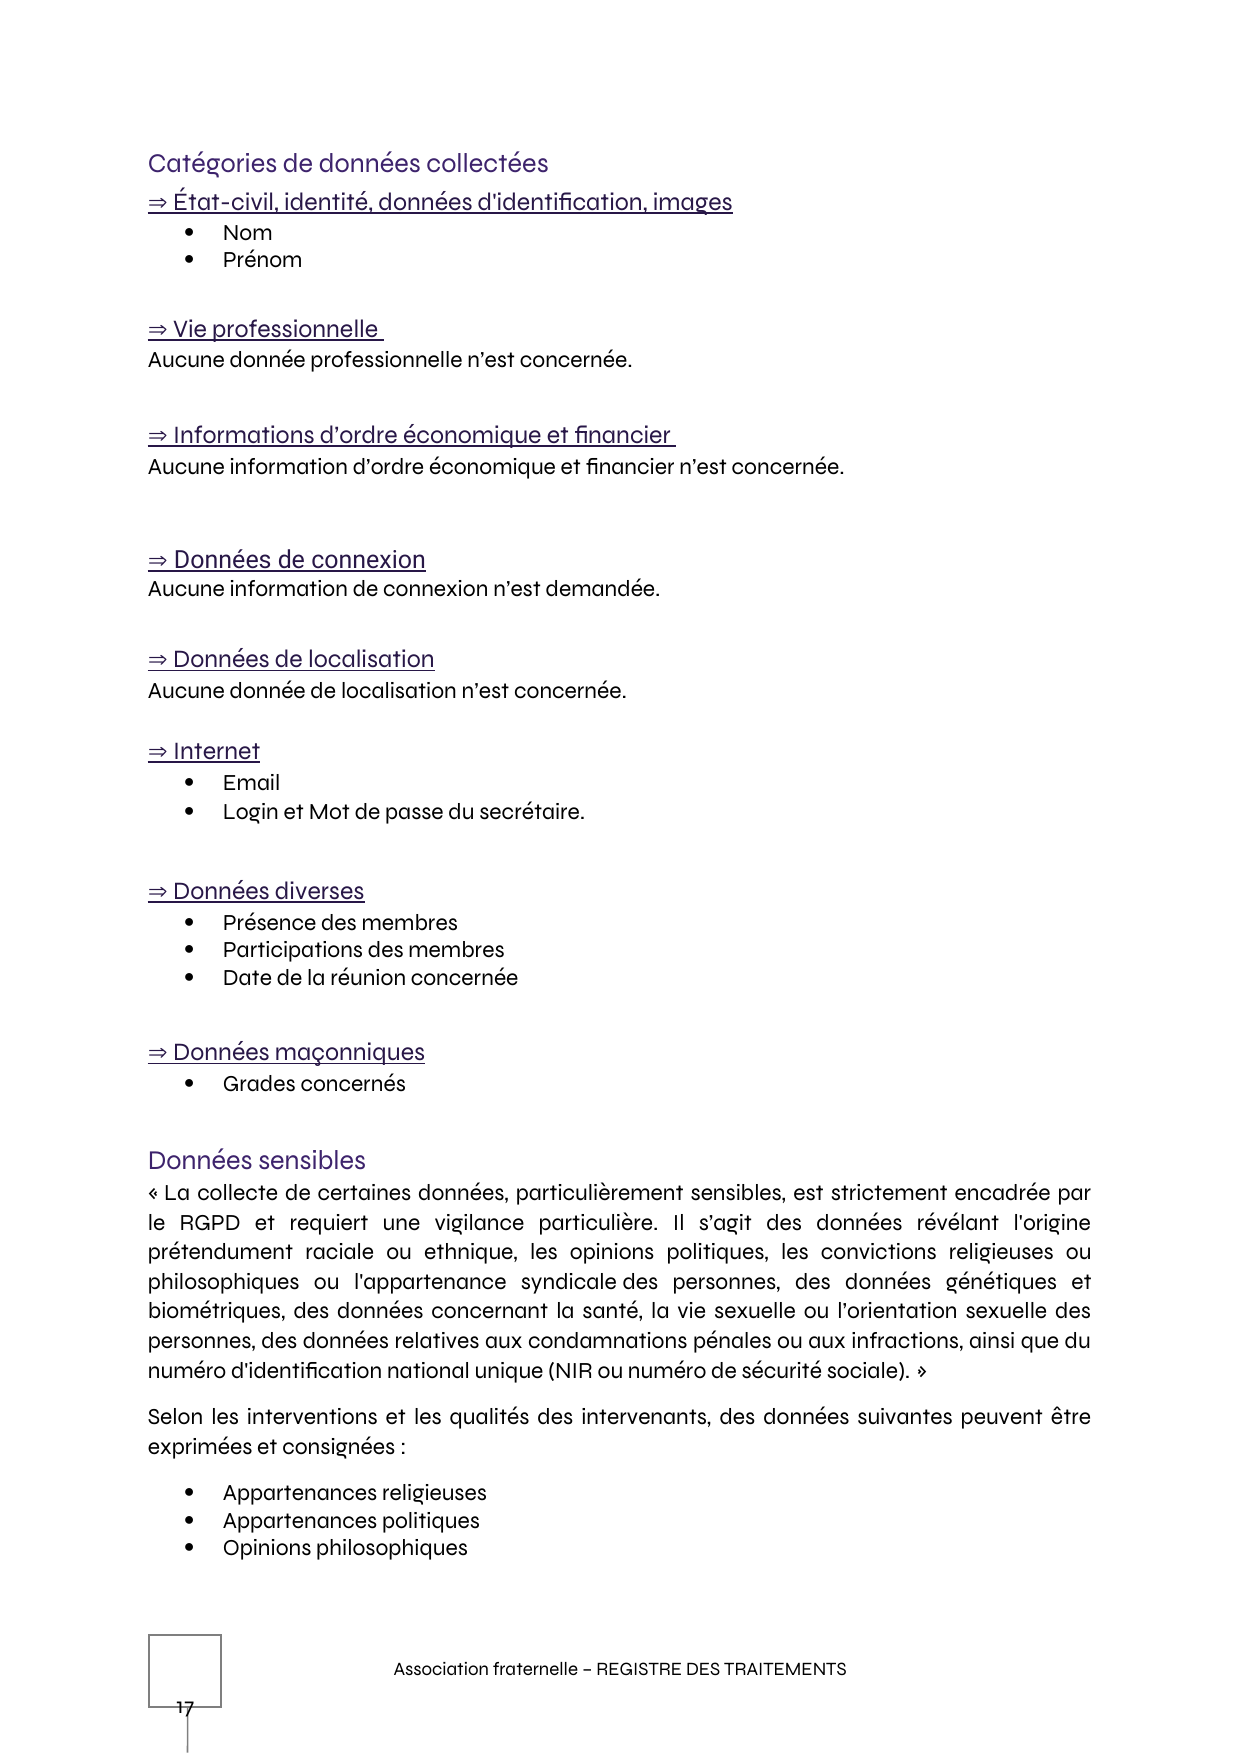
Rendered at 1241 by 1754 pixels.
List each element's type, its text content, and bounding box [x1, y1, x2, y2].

list Aucune donnée de localisation n’est concernée. [148, 677, 1093, 705]
subtitle État-civil, identité, données d'identification, images [148, 187, 1093, 217]
subtitle Catégories de données collectées [148, 148, 1093, 180]
list Participations des membres [185, 936, 1093, 964]
list Grades concernés [185, 1070, 1093, 1098]
list Opinions philosophiques [185, 1534, 1093, 1562]
text Selon les interventions et les qualités des intervenants, des données suivantes peuvent être exprimées et consignées : [148, 1403, 1093, 1461]
list Aucune donnée professionnelle n’est concernée. [148, 347, 1093, 374]
text « La collecte de certaines données, particulièrement sensibles, est strictement encadrée par le RGPD et requiert une vigilance particulière. Il s’agit des données révélant l'origine prétendument raciale ou ethnique, les opinions politiques, les convictions religieuses ou philosophiques ou l'appartenance syndicale des personnes, des données génétiques et biométriques, des données concernant la santé, la vie sexuelle ou l’orientation sexuelle des personnes, des données relatives aux condamnations pénales ou aux infractions, ainsi que du numéro d'identification national unique (NIR ou numéro de sécurité sociale). » [148, 1179, 1093, 1384]
list Appartenances politiques [185, 1507, 1093, 1534]
subtitle Données sensibles [148, 1144, 1093, 1176]
list Prénom [185, 247, 1093, 274]
list Login et Mot de passe du secrétaire. [185, 798, 1093, 826]
list Date de la réunion concernée [185, 964, 1093, 991]
list Nom [185, 219, 1093, 247]
list Email [185, 769, 1093, 796]
list Données de connexion [148, 546, 1093, 575]
list Appartenances religieuses [185, 1479, 1093, 1507]
subtitle Informations d’ordre économique et financier [148, 420, 1093, 450]
subtitle Vie professionnelle [148, 314, 1093, 344]
subtitle Données maçonniques [148, 1038, 1093, 1068]
subtitle Données de localisation [148, 645, 1093, 675]
list Présence des membres [185, 909, 1093, 936]
list Aucune information de connexion n’est demandée. [148, 575, 1093, 602]
subtitle Données diverses [148, 876, 1093, 906]
text Aucune information d’ordre économique et financier n’est concernée. [148, 453, 1093, 480]
subtitle Internet [148, 736, 1093, 766]
